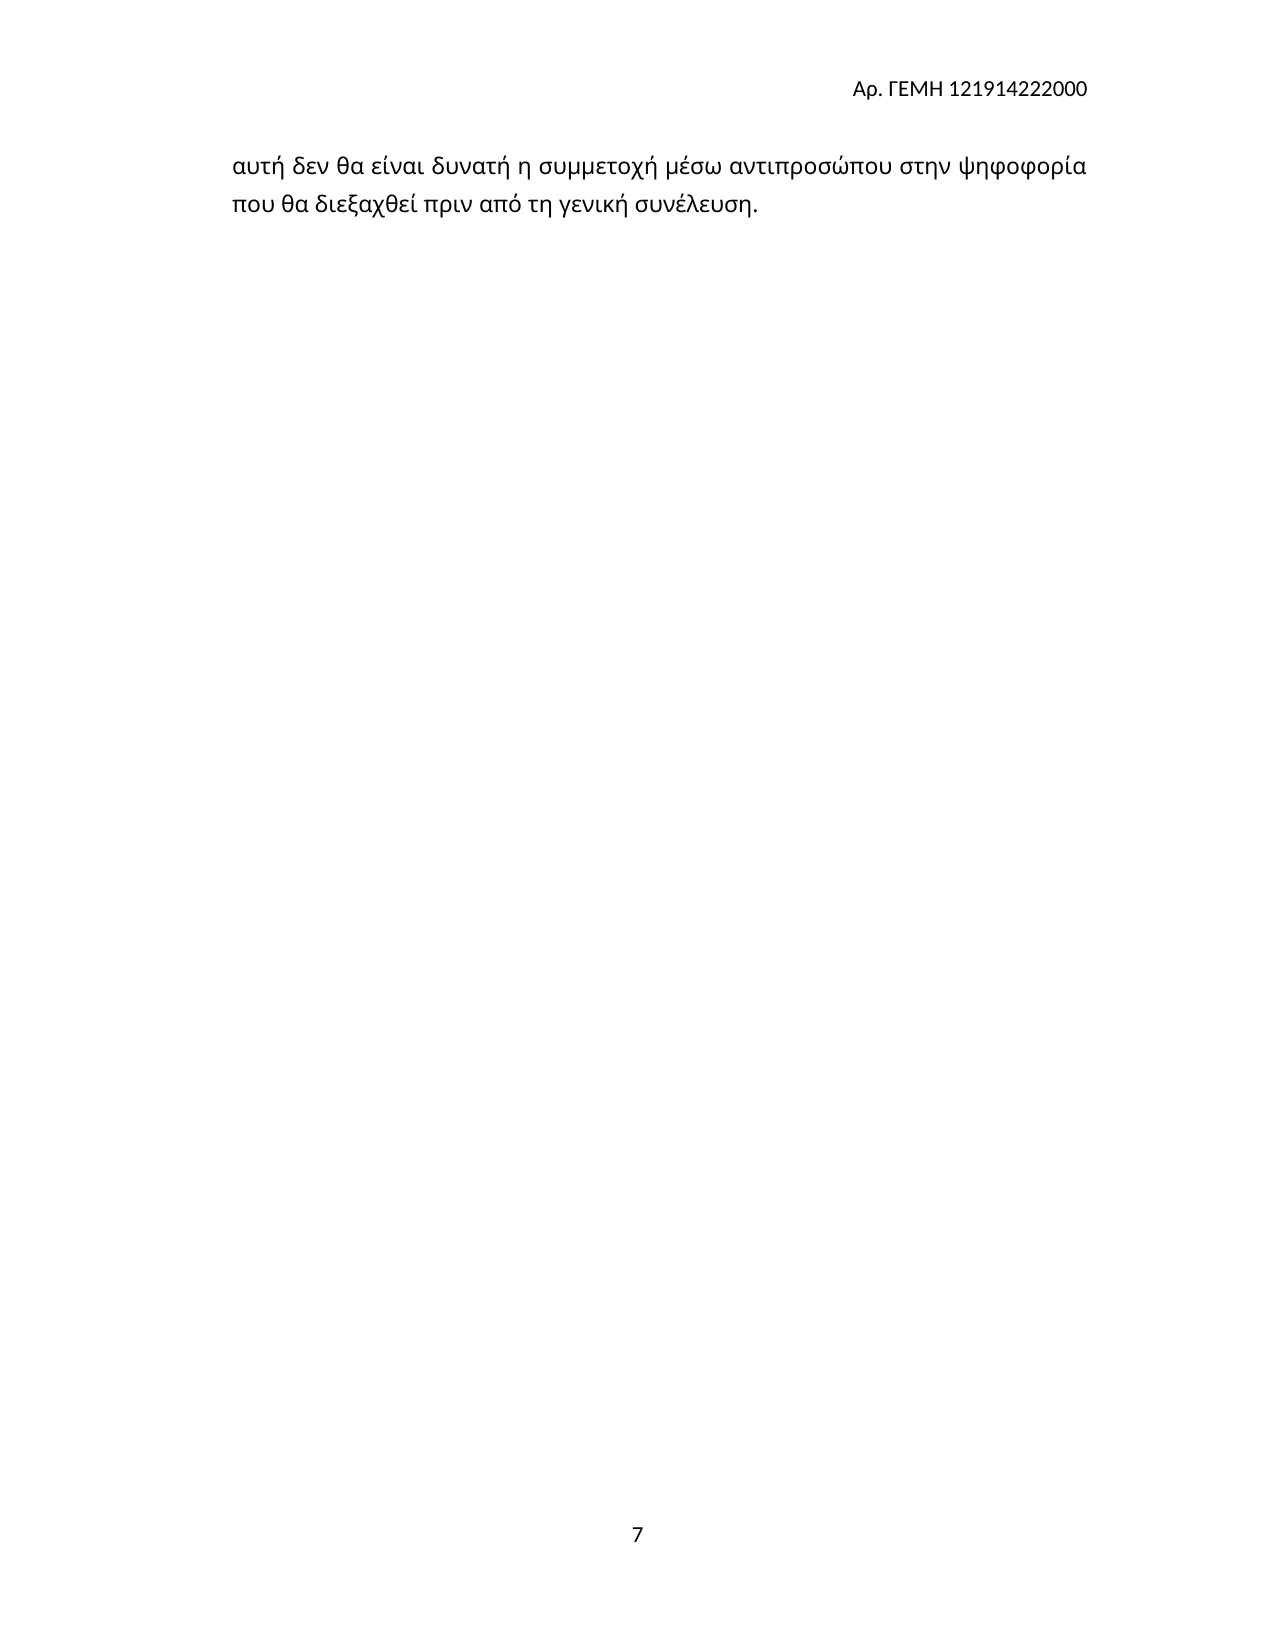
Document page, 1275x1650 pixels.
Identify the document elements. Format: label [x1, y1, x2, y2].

list [232, 150, 1087, 219]
